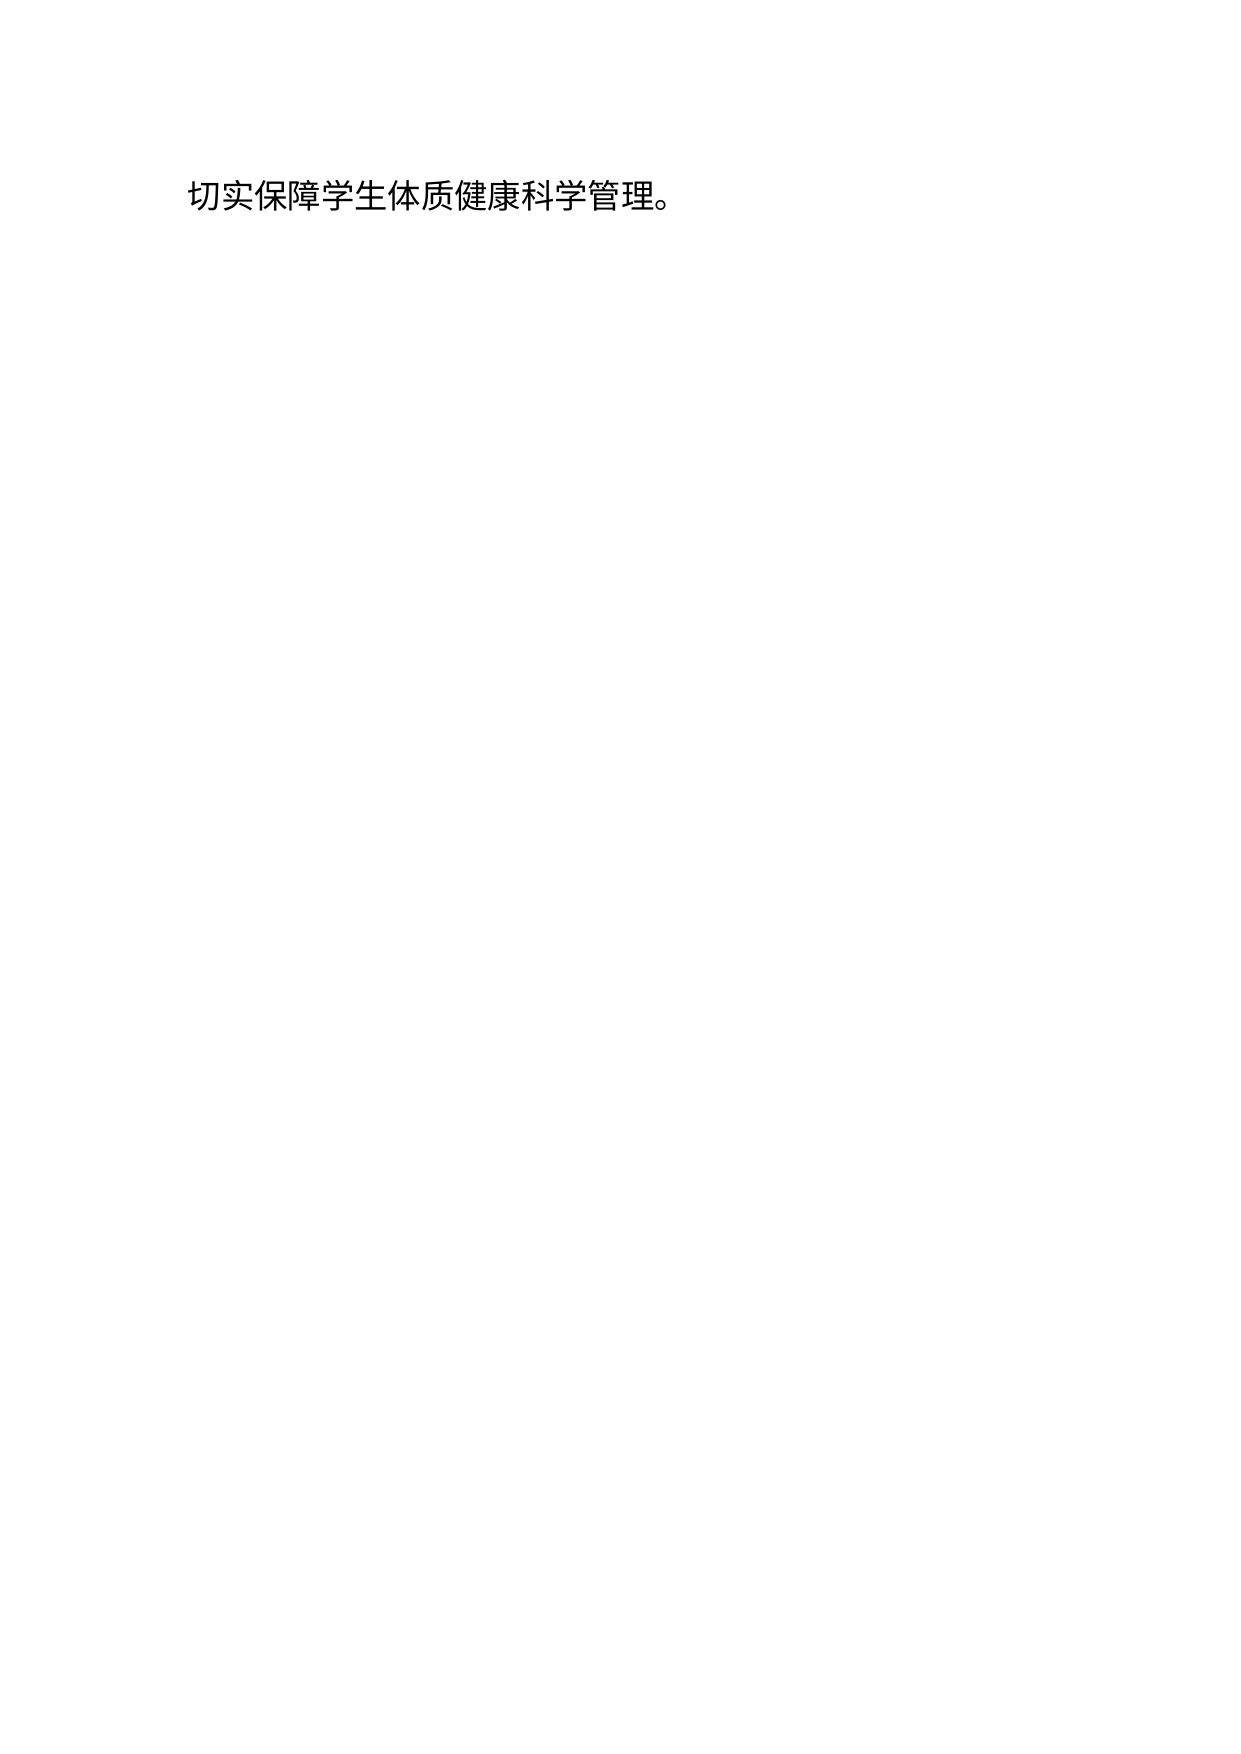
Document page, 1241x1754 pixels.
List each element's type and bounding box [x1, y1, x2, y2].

text [187, 162, 1053, 227]
